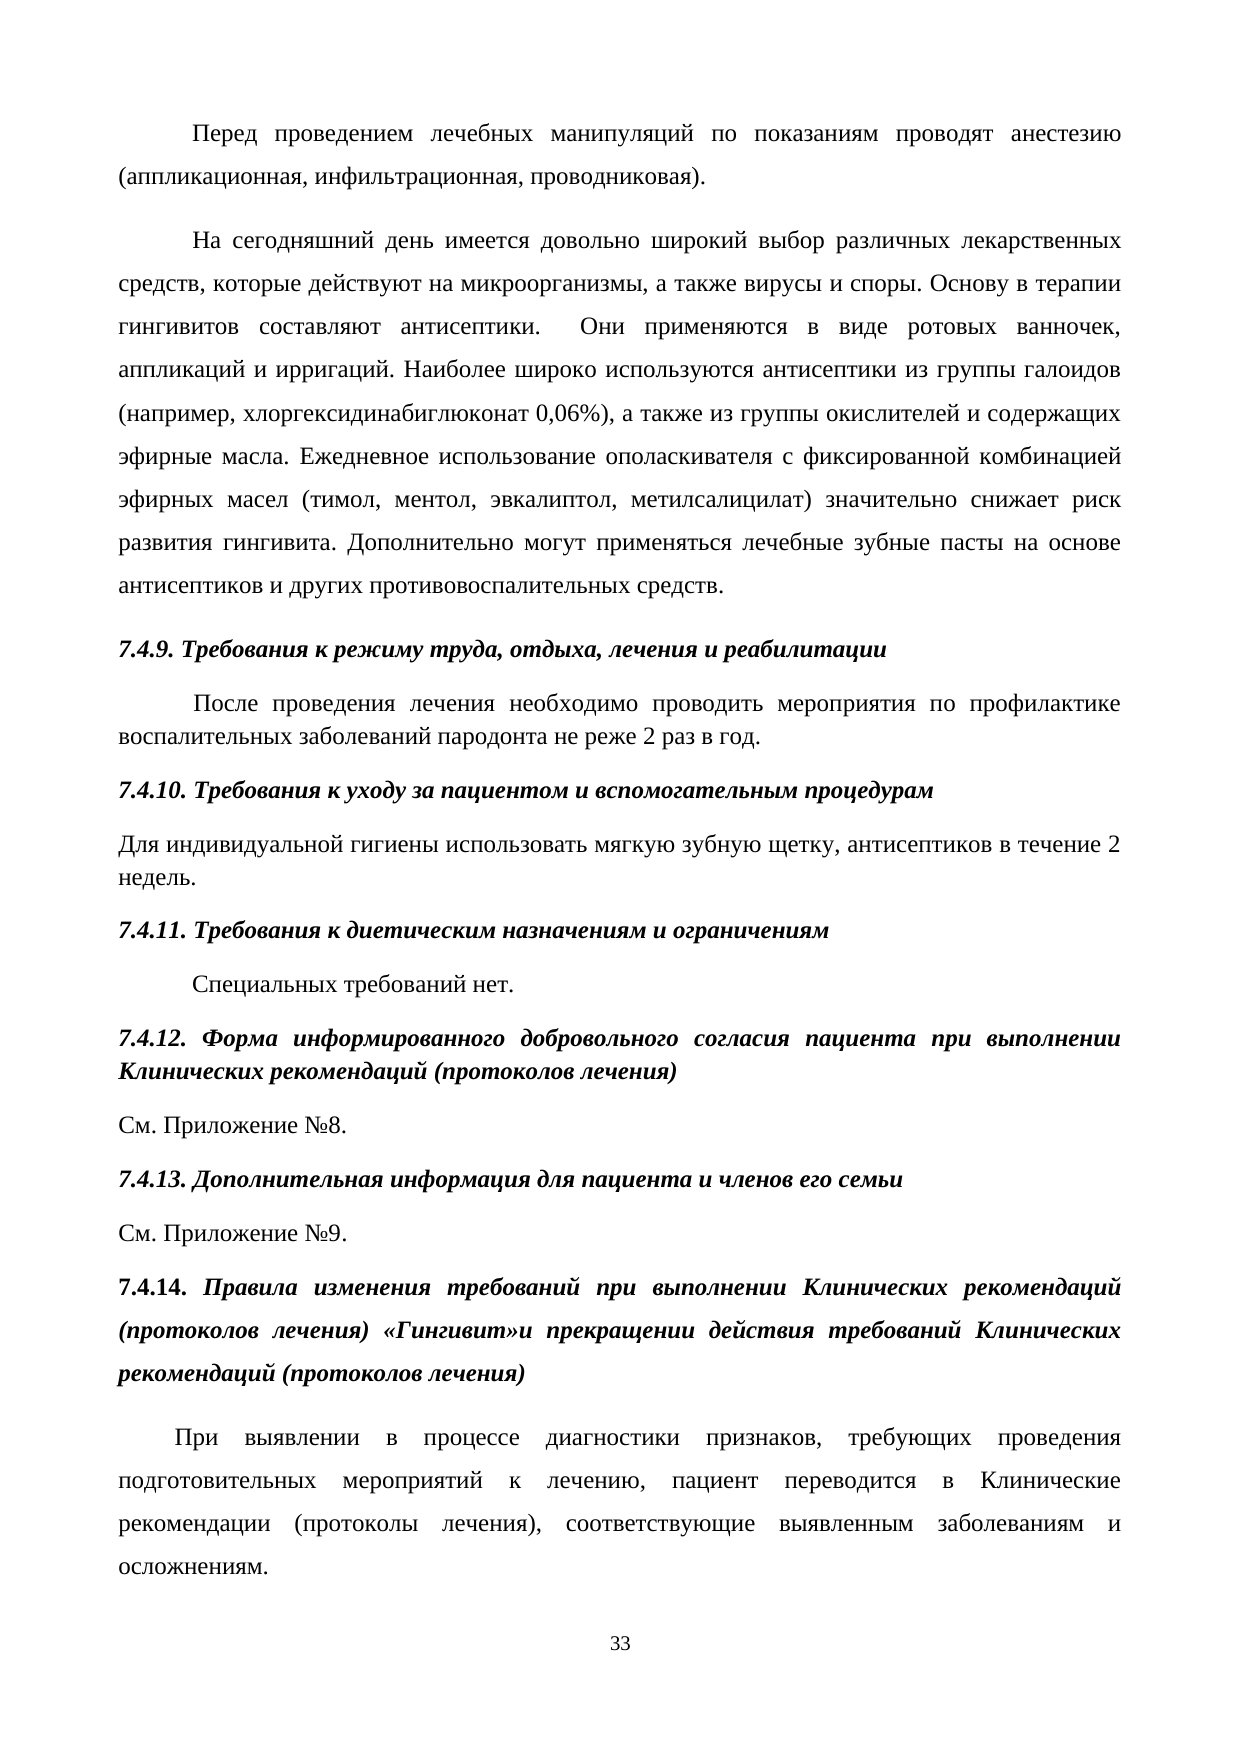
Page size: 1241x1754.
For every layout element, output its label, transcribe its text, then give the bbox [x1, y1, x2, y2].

text На сегодняшний день имеется довольно широкий выбор различных лекарственных средств, которые действуют на микроорганизмы, а также вирусы и споры. Основу в терапии гингивитов составляют антисептики. Они применяются в виде ротовых ванночек, аппликаций и ирригаций. Наиболее широко используются антисептики из группы галоидов (например, хлоргексидинабиглюконат 0,06%), а также из группы окислителей и содержащих эфирные масла. Ежедневное использование ополаскивателя с фиксированной комбинацией эфирных масел (тимол, ментол, эвкалиптол, метилсалицилат) значительно снижает риск развития гингивита. Дополнительно могут применяться лечебные зубные пасты на основе антисептиков и других противовоспалительных средств. [118, 225, 1122, 599]
text 7.4.14. Правила изменения требований при выполнении Клинических рекомендаций (протоколов лечения) «Гингивит»и прекращении действия требований Клинических рекомендаций (протоколов лечения) [118, 1272, 1122, 1387]
text Для индивидуальной гигиены использовать мягкую зубную щетку, антисептиков в течение 2 недель. [118, 829, 1122, 891]
text Специальных требований нет. [118, 969, 1122, 998]
text После проведения лечения необходимо проводить мероприятия по профилактике воспалительных заболеваний пародонта не реже 2 раз в год. [118, 688, 1122, 750]
text 7.4.9. Требования к режиму труда, отдыха, лечения и реабилитации [118, 634, 1122, 663]
text 7.4.10. Требования к уходу за пациентом и вспомогательным процедурам [118, 775, 1122, 804]
text См. Приложение №8. [118, 1110, 1122, 1139]
text 7.4.13. Дополнительная информация для пациента и членов его семьи [118, 1164, 1122, 1193]
text 7.4.11. Требования к диетическим назначениям и ограничениям [118, 916, 1122, 944]
text См. Приложение №9. [118, 1218, 1122, 1247]
text При выявлении в процессе диагностики признаков, требующих проведения подготовительных мероприятий к лечению, пациент переводится в Клинические рекомендации (протоколы лечения), соответствующие выявленным заболеваниям и осложнениям. [118, 1422, 1122, 1580]
text Перед проведением лечебных манипуляций по показаниям проводят анестезию (аппликационная, инфильтрационная, проводниковая). [118, 118, 1122, 190]
text 7.4.12. Форма информированного добровольного согласия пациента при выполнении Клинических рекомендаций (протоколов лечения) [118, 1023, 1122, 1085]
